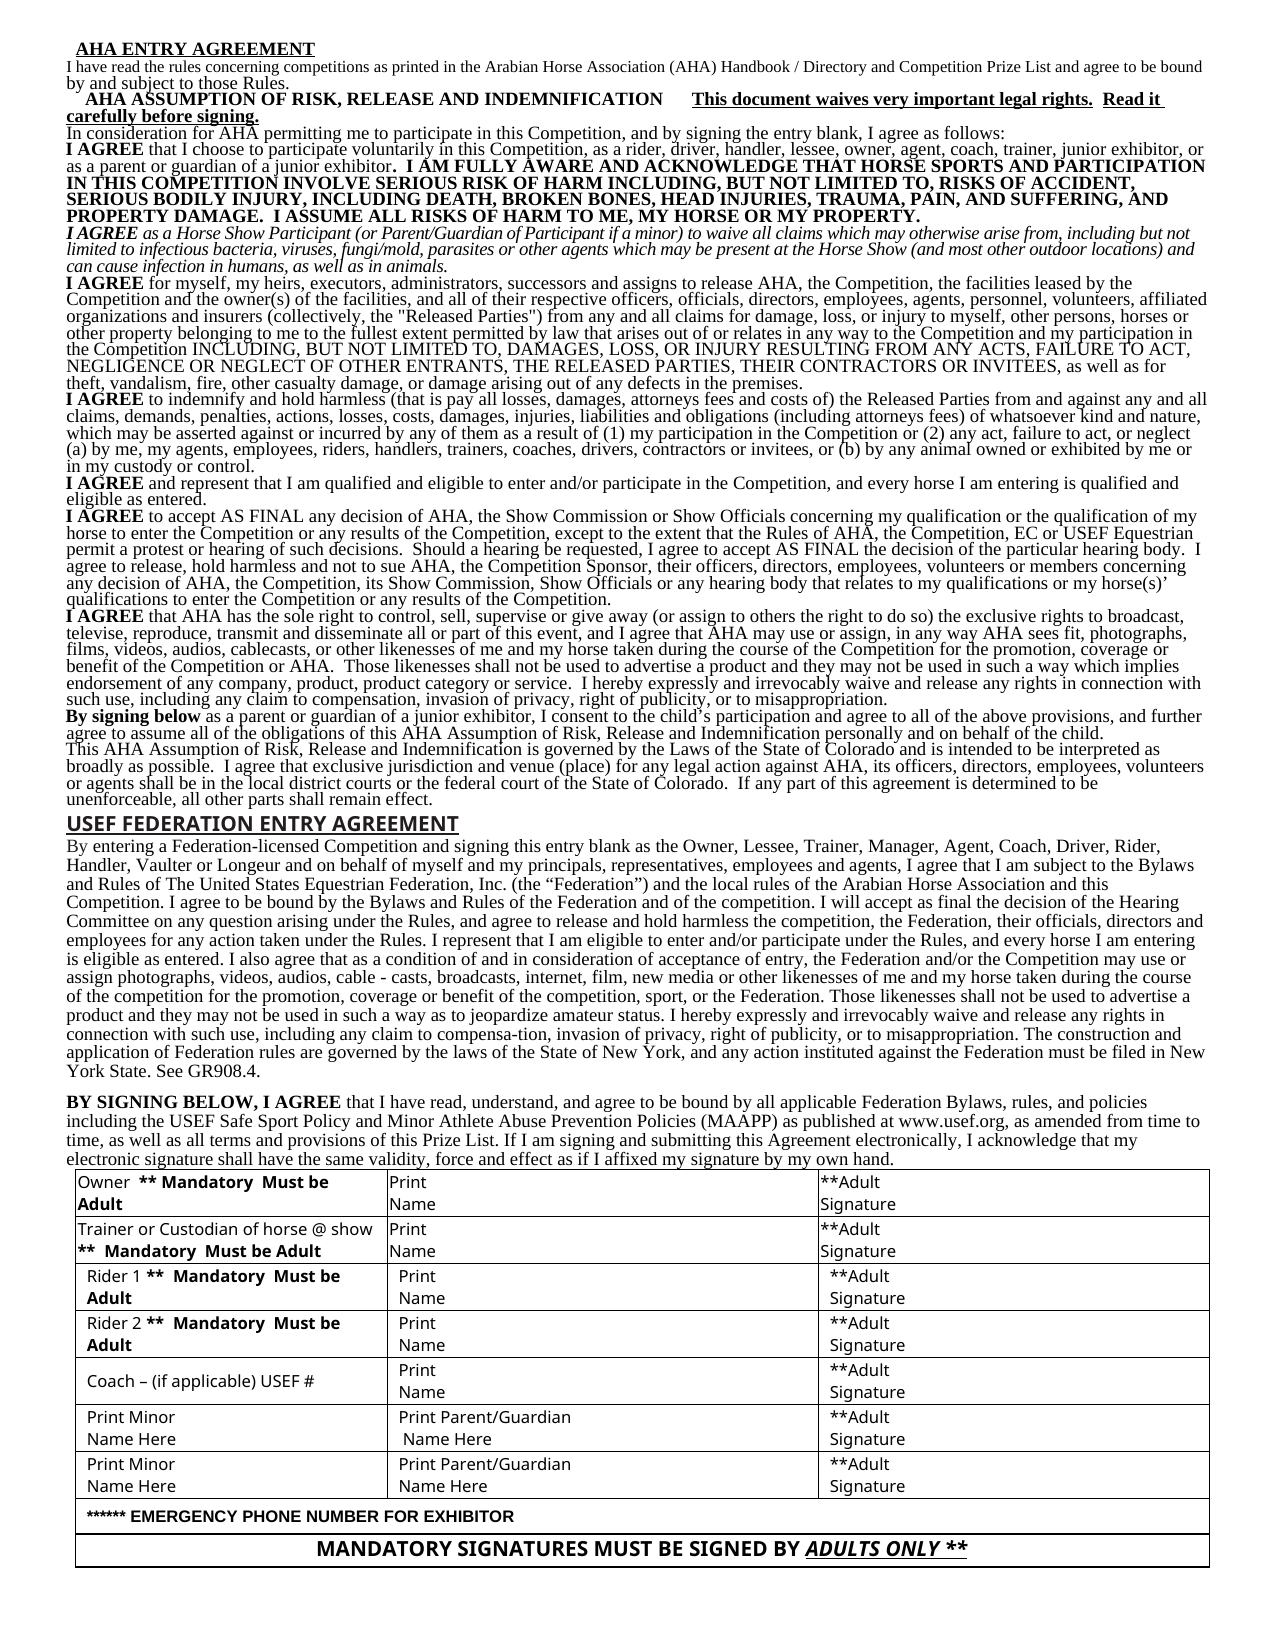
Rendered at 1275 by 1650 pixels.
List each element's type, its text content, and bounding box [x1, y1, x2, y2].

table_cell Trainer or Custodian of horse @ show ** Mandatory Must be Adult [76, 1217, 387, 1263]
text In consideration for AHA permitting me to participate in this Competition, and by signing the entry blank, I agree as follows: [66, 126, 1210, 142]
table_cell Print Name [388, 1358, 818, 1404]
table_cell Print Name [388, 1217, 818, 1263]
table_cell Print Name [388, 1264, 818, 1310]
text I AGREE and represent that I am qualified and eligible to enter and/or participate in the Competition, and every horse I am entering is qualified and eligible as entered. [65, 476, 1210, 509]
table_header Owner ** Mandatory Must be Adult [76, 1170, 387, 1216]
table_header Print Name [388, 1170, 818, 1216]
table_cell **Adult Signature [819, 1217, 1209, 1263]
text This AHA Assumption of Risk, Release and Indemnification is governed by the Laws of the State of Colorado and is intended to be interpreted as broadly as possible. I agree that exclusive jurisdiction and venue (place) for any legal action against AHA, its officers, directors, employees, volunteers or agents shall be in the local district courts or the federal court of the State of Colorado. If any part of this agreement is determined to be unenforceable, all other parts shall remain effect. [65, 742, 1210, 809]
table_cell **Adult Signature [819, 1311, 1209, 1357]
table_cell [828, 1499, 1209, 1533]
table_cell **Adult Signature [819, 1405, 1209, 1451]
table_cell Print Parent/Guardian Name Here [388, 1452, 818, 1498]
table_cell **Adult Signature [819, 1264, 1209, 1310]
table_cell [76, 1535, 1209, 1566]
text I AGREE for myself, my heirs, executors, administrators, successors and assigns to release AHA, the Competition, the facilities leased by the Competition and the owner(s) of the facilities, and all of their respective officers, officials, directors, employees, agents, personnel, volunteers, affiliated organizations and insurers (collectively, the "Released Parties") from any and all claims for damage, loss, or injury to myself, other persons, horses or other property belonging to me to the fullest extent permitted by law that arises out of or relates in any way to the Competition and my participation in the Competition INCLUDING, BUT NOT LIMITED TO, DAMAGES, LOSS, OR INJURY RESULTING FROM ANY ACTS, FAILURE TO ACT, NEGLIGENCE OR NEGLECT OF OTHER ENTRANTS, THE RELEASED PARTIES, THEIR CONTRACTORS OR INVITEES, as well as for theft, vandalism, fire, other casualty damage, or damage arising out of any defects in the premises. [65, 276, 1210, 392]
text I AGREE that AHA has the sole right to control, sell, supervise or give away (or assign to others the right to do so) the exclusive rights to broadcast, televise, reproduce, transmit and disseminate all or part of this event, and I agree that AHA may use or assign, in any way AHA sees fit, photographs, films, videos, audios, cablecasts, or other likenesses of me and my horse taken during the course of the Competition for the promotion, coverage or benefit of the Competition or AHA. Those likenesses shall not be used to advertise a product and they may not be used in such a way which implies endorsement of any company, product, product category or service. I hereby expressly and irrevocably waive and release any rights in connection with such use, including any claim to compensation, invasion of privacy, right of publicity, or to misappropriation. [65, 609, 1210, 709]
table_cell **Adult Signature [819, 1358, 1209, 1404]
table_cell Print Minor Name Here [76, 1452, 387, 1498]
table_header **Adult Signature [819, 1170, 1209, 1216]
subtitle AHA ASSUMPTION OF RISK, RELEASE AND INDEMNIFICATION This document waives very important legal rights. Read it carefully before signing. [66, 92, 1210, 126]
text I AGREE as a Horse Show Participant (or Parent/Guardian of Participant if a minor) to waive all claims which may otherwise arise from, including but not limited to infectious bacteria, viruses, fungi/mold, parasites or other agents which may be present at the Horse Show (and most other outdoor locations) and can cause infection in humans, as well as in animals. [66, 226, 1211, 276]
table_cell Coach – (if applicable) USEF # [76, 1358, 387, 1404]
text BY SIGNING BELOW, I AGREE that I have read, understand, and agree to be bound by all applicable Federation Bylaws, rules, and policies including the USEF Safe Sport Policy and Minor Athlete Abuse Prevention Policies (MAAPP) as published at www.usef.org, as amended from time to time, as well as all terms and provisions of this Prize List. If I am signing and submitting this Agreement electronically, I acknowledge that my electronic signature shall have the same validity, force and effect as if I affixed my signature by my own hand. [66, 1094, 1210, 1169]
text By entering a Federation-licensed Competition and signing this entry blank as the Owner, Lessee, Trainer, Manager, Agent, Coach, Driver, Rider, Handler, Vaulter or Longeur and on behalf of myself and my principals, representatives, employees and agents, I agree that I am subject to the Bylaws and Rules of The United States Equestrian Federation, Inc. (the “Federation”) and the local rules of the Arabian Horse Association and this Competition. I agree to be bound by the Bylaws and Rules of the Federation and of the competition. I will accept as final the decision of the Hearing Committee on any question arising under the Rules, and agree to release and hold harmless the competition, the Federation, their officials, directors and employees for any action taken under the Rules. I represent that I am eligible to enter and/or participate under the Rules, and every horse I am entering is eligible as entered. I also agree that as a condition of and in consideration of acceptance of entry, the Federation and/or the Competition may use or assign photographs, videos, audios, cable - casts, broadcasts, internet, film, new media or other likenesses of me and my horse taken during the course of the competition for the promotion, coverage or benefit of the competition, sport, or the Federation. Those likenesses shall not be used to advertise a product and they may not be used in such a way as to jeopardize amateur status. I hereby expressly and irrevocably waive and release any rights in connection with such use, including any claim to compensa-tion, invasion of privacy, right of publicity, or to misappropriation. The construction and application of Federation rules are governed by the laws of the State of New York, and any action instituted against the Federation must be filed in New York State. See GR908.4. [66, 837, 1210, 1081]
text AHA ENTRY AGREEMENT [75, 37, 1219, 59]
text I have read the rules concerning competitions as printed in the Arabian Horse Association (AHA) Handbook / Directory and Competition Prize List and agree to be bound by and subject to those Rules. [66, 59, 1210, 92]
text I AGREE to accept AS FINAL any decision of AHA, the Show Commission or Show Officials concerning my qualification or the qualification of my horse to enter the Competition or any results of the Competition, except to the extent that the Rules of AHA, the Competition, EC or USEF Equestrian permit a protest or hearing of such decisions. Should a hearing be requested, I agree to accept AS FINAL the decision of the particular hearing body. I agree to release, hold harmless and not to sue AHA, the Competition Sponsor, their officers, directors, employees, volunteers or members concerning any decision of AHA, the Competition, its Show Commission, Show Officials or any hearing body that relates to my qualifications or my horse(s)’ qualifications to enter the Competition or any results of the Competition. [65, 509, 1210, 609]
text I AGREE that I choose to participate voluntarily in this Competition, as a rider, driver, handler, lessee, owner, agent, coach, trainer, junior exhibitor, or as a parent or guardian of a junior exhibitor. I AM FULLY AWARE AND ACKNOWLEDGE THAT HORSE SPORTS AND PARTICIPATION IN THIS COMPETITION INVOLVE SERIOUS RISK OF HARM INCLUDING, BUT NOT LIMITED TO, RISKS OF ACCIDENT, SERIOUS BODILY INJURY, INCLUDING DEATH, BROKEN BONES, HEAD INJURIES, TRAUMA, PAIN, AND SUFFERING, AND PROPERTY DAMAGE. I ASSUME ALL RISKS OF HARM TO ME, MY HORSE OR MY PROPERTY. [65, 142, 1210, 226]
text I AGREE to indemnify and hold harmless (that is pay all losses, damages, attorneys fees and costs of) the Released Parties from and against any and all claims, demands, penalties, actions, losses, costs, damages, injuries, liabilities and obligations (including attorneys fees) of whatsoever kind and nature, which may be asserted against or incurred by any of them as a result of (1) my participation in the Competition or (2) any act, failure to act, or neglect (a) by me, my agents, employees, riders, handlers, trainers, coaches, drivers, contractors or invitees, or (b) by any animal owned or exhibited by me or in my custody or control. [65, 392, 1210, 476]
table_cell Print Minor Name Here [76, 1405, 387, 1451]
text By signing below as a parent or guardian of a junior exhibitor, I consent to the child’s participation and agree to all of the above provisions, and further agree to assume all of the obligations of this AHA Assumption of Risk, Release and Indemnification personally and on behalf of the child. [65, 709, 1210, 742]
table_cell Print Parent/Guardian Name Here [388, 1405, 818, 1451]
table_cell Rider 2 ** Mandatory Must be Adult [76, 1311, 387, 1357]
table_cell **Adult Signature [819, 1452, 1209, 1498]
table_cell ****** EMERGENCY PHONE NUMBER FOR EXHIBITOR [76, 1499, 828, 1533]
table_cell Rider 1 ** Mandatory Must be Adult [76, 1264, 387, 1310]
text USEF FEDERATION ENTRY AGREEMENT [66, 809, 1210, 837]
table_cell Print Name [388, 1311, 818, 1357]
